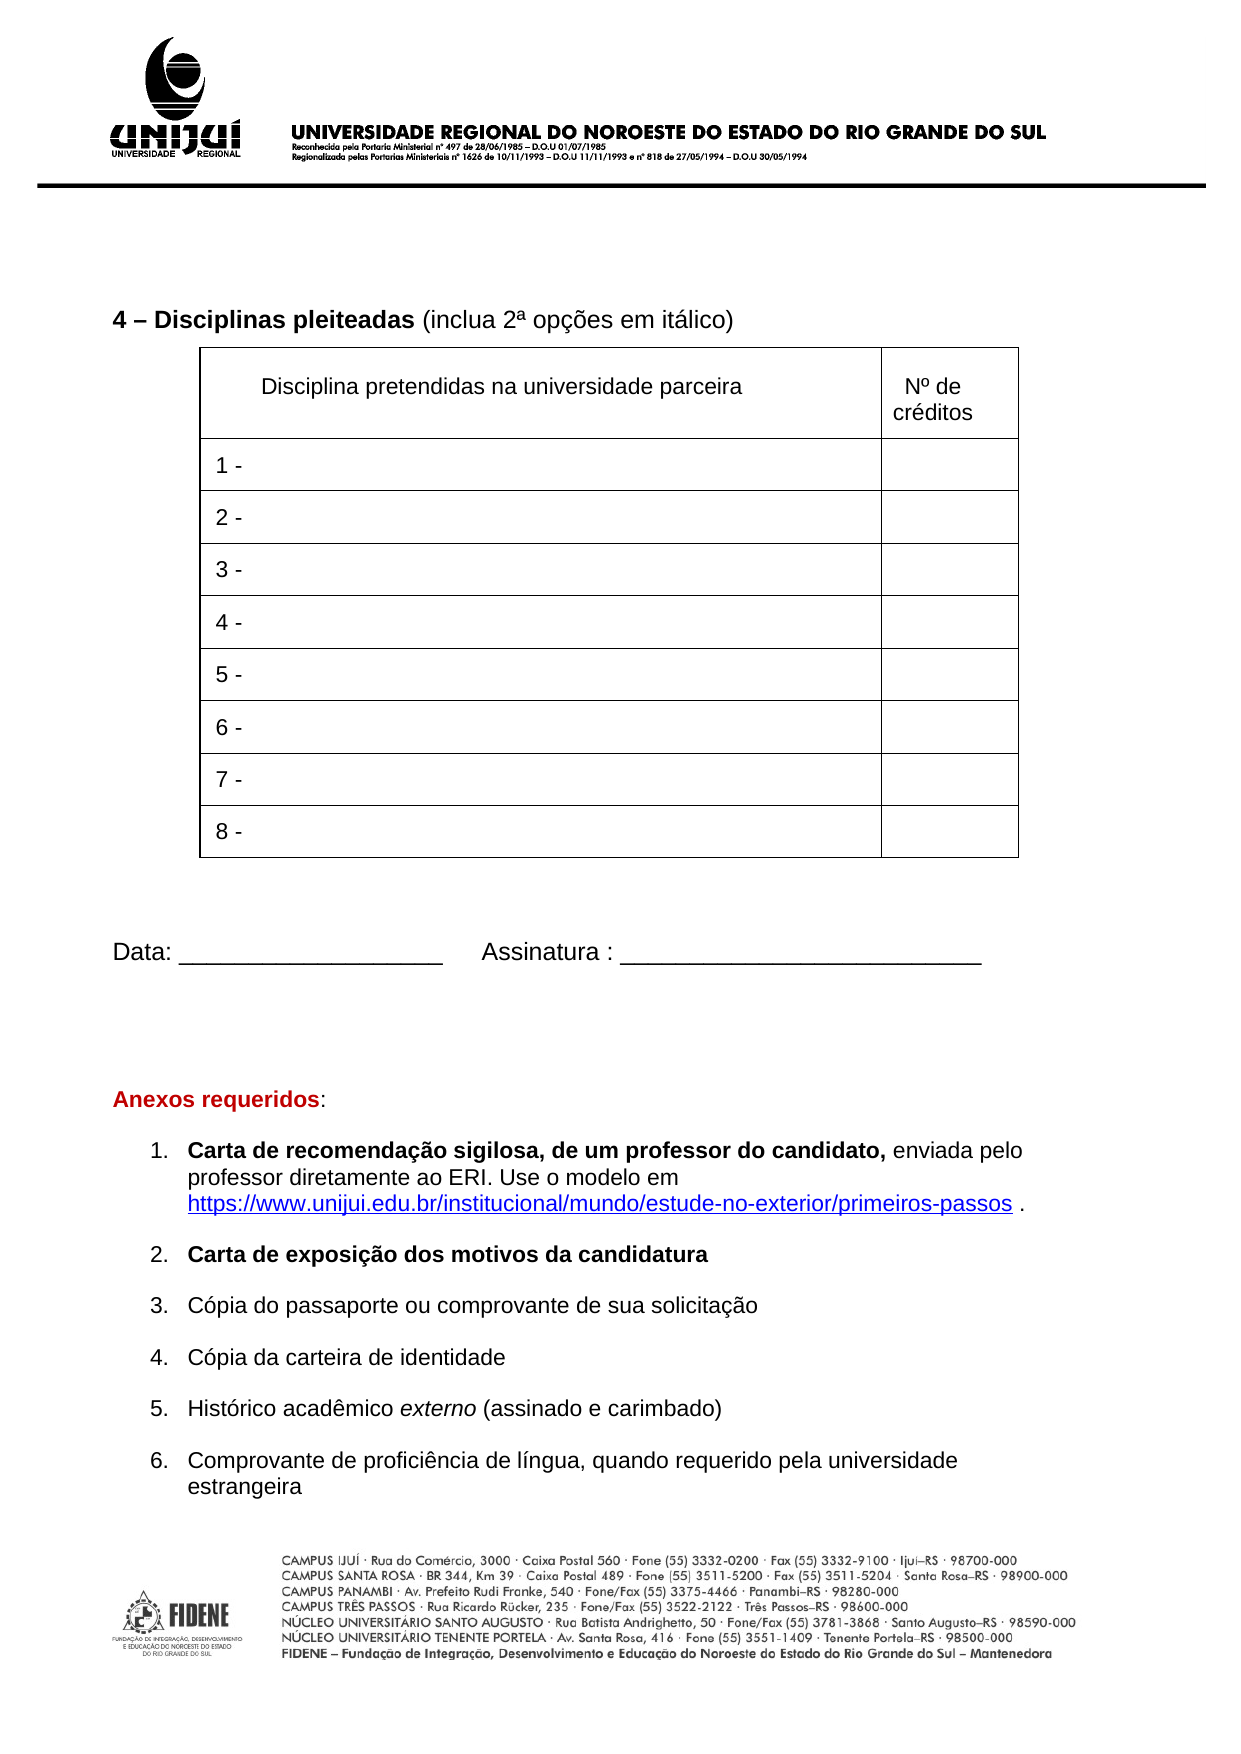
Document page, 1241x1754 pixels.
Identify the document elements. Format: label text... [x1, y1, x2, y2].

table_cell 4 - [201, 596, 881, 648]
table_cell [882, 754, 1018, 805]
table_cell 6 - [201, 701, 881, 752]
picture [37, 37, 1206, 188]
table_cell [882, 596, 1018, 648]
list Cópia da carteira de identidade [150, 1344, 1072, 1370]
text 4 – Disciplinas pleiteadas (inclua 2ª opções em itálico) [112, 306, 1072, 334]
table_cell 8 - [201, 806, 881, 857]
table_cell 2 - [201, 491, 881, 543]
list Histórico acadêmico externo (assinado e carimbado) [150, 1395, 1072, 1422]
list Carta de exposição dos motivos da candidatura [150, 1241, 1072, 1267]
list Cópia do passaporte ou comprovante de sua solicitação [150, 1292, 1072, 1319]
table_cell 5 - [201, 649, 881, 700]
list Data: ___________________ Assinatura : __________________________ [112, 937, 1106, 994]
table_cell [882, 701, 1018, 752]
list Comprovante de proficiência de língua, quando requerido pela universidade estrangeira [150, 1447, 1072, 1499]
picture [112, 1518, 1106, 1660]
table_cell 7 - [201, 754, 881, 805]
table_cell [882, 491, 1018, 543]
table_header Disciplina pretendidas na universidade parceira [201, 348, 881, 438]
table_cell [882, 806, 1018, 857]
table_header Nº de créditos [882, 348, 1018, 438]
list Carta de recomendação sigilosa, de um professor do candidato, enviada pelo professor diretamente ao ERI. Use o modelo em https://www.unijui.edu.br/institucional/mundo/estude-no-exterior/primeiros-passos . [150, 1137, 1072, 1216]
table_cell [882, 439, 1018, 490]
table_cell 3 - [201, 544, 881, 595]
text Anexos requeridos: [112, 1086, 1072, 1112]
table_cell [882, 649, 1018, 700]
table_cell 1 - [201, 439, 881, 490]
table_cell [882, 544, 1018, 595]
